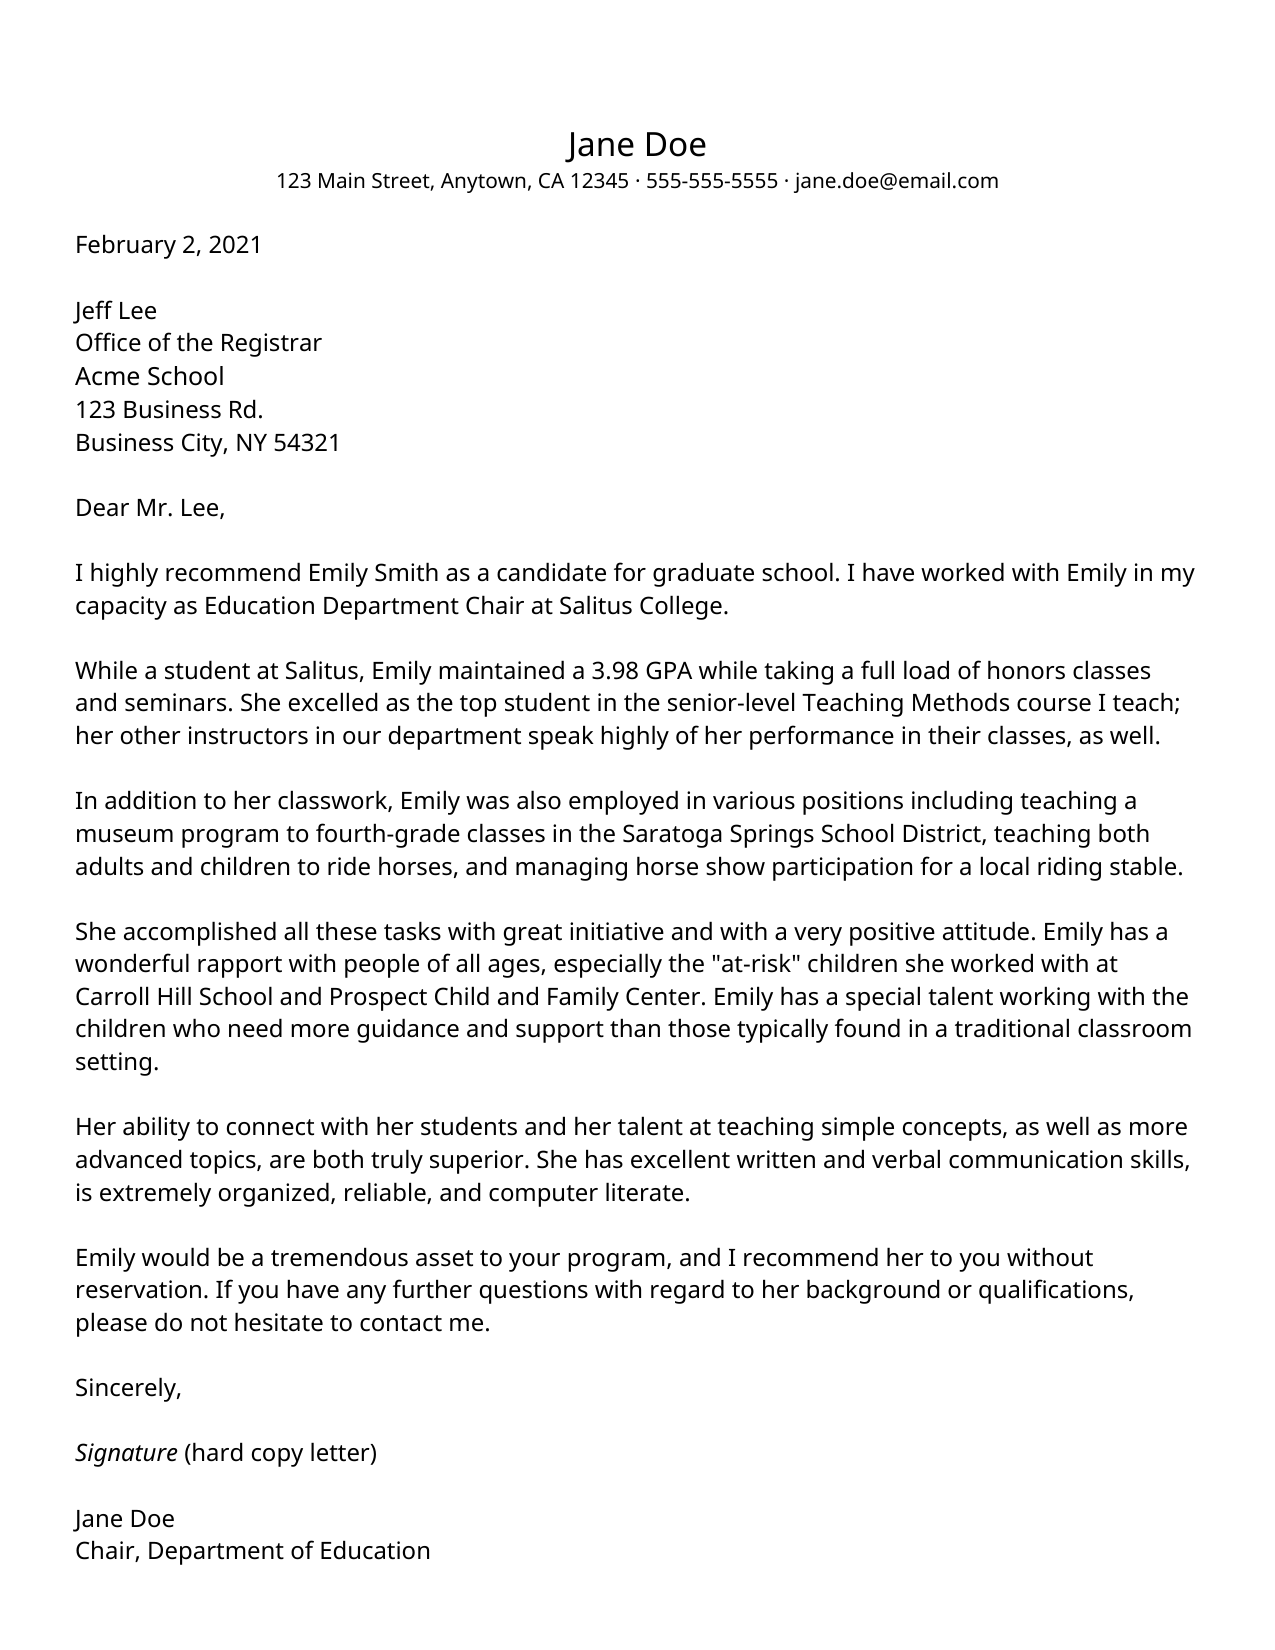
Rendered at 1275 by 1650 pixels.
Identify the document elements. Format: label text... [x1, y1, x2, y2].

text I highly recommend Emily Smith as a candidate for graduate school. I have worked with Emily in my capacity as Education Department Chair at Salitus College. [75, 556, 1200, 621]
text Her ability to connect with her students and her talent at teaching simple concepts, as well as more advanced topics, are both truly superior. She has excellent written and verbal communication skills, is extremely organized, reliable, and computer literate. [75, 1110, 1200, 1208]
text February 2, 2021 [75, 228, 1200, 261]
text Acme School [75, 359, 1200, 393]
text Jane Doe [75, 1501, 1200, 1534]
text Chair, Department of Education [75, 1534, 1200, 1567]
text 123 Main Street, Anytown, CA 12345 · 555-555-5555 · jane.doe@email.com [75, 166, 1200, 194]
text While a student at Salitus, Emily maintained a 3.98 GPA while taking a full load of honors classes and seminars. She excelled as the top student in the senior-level Teaching Methods course I teach; her other instructors in our department speak highly of her performance in their classes, as well. [75, 654, 1200, 751]
text Dear Mr. Lee, [75, 491, 1200, 523]
text In addition to her classwork, Emily was also employed in various positions including teaching a museum program to fourth-grade classes in the Saratoga Springs School District, teaching both adults and children to ride horses, and managing horse show participation for a local riding stable. [75, 784, 1200, 882]
text Jane Doe [75, 120, 1200, 166]
text Emily would be a tremendous asset to your program, and I recommend her to you without reservation. If you have any further questions with regard to her background or qualifications, please do not hesitate to contact me. [75, 1241, 1200, 1338]
text Business City, NY 54321 [75, 425, 1200, 458]
text Sincerely, [75, 1371, 1200, 1403]
text Jeff Lee [75, 293, 1200, 326]
text Signature (hard copy letter) [75, 1436, 1200, 1469]
text 123 Business Rd. [75, 393, 1200, 425]
text She accomplished all these tasks with great initiative and with a very positive attitude. Emily has a wonderful rapport with people of all ages, especially the "at-risk" children she worked with at Carroll Hill School and Prospect Child and Family Center. Emily has a special talent working with the children who need more guidance and support than those typically found in a traditional classroom setting. [75, 914, 1200, 1077]
text Office of the Registrar [75, 326, 1200, 359]
